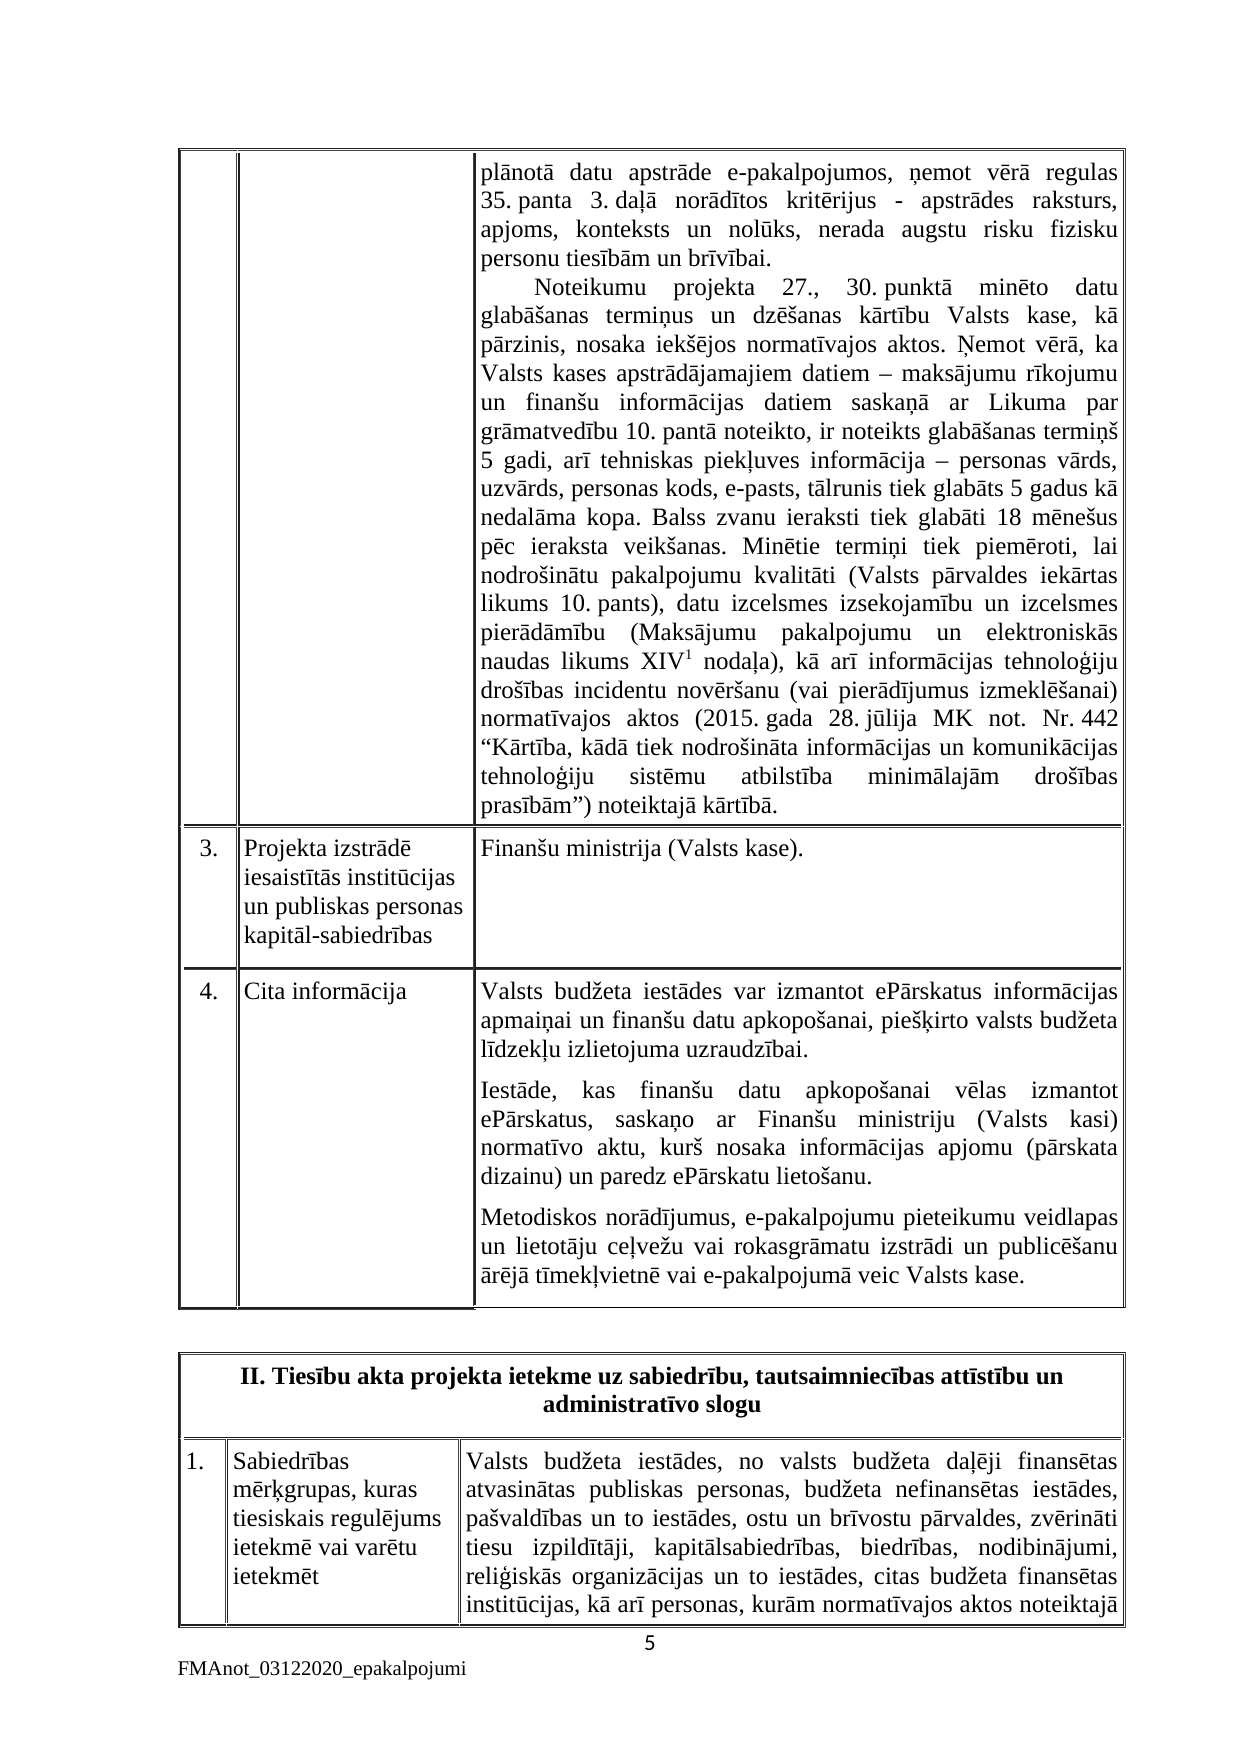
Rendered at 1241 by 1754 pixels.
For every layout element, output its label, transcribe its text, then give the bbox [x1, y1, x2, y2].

table_cell 4. [181, 967, 238, 1307]
table_cell 2. [180, 149, 238, 824]
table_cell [227, 1440, 460, 1624]
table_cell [238, 151, 474, 824]
table_header II. Tiesību akta projekta ietekme uz sabiedrību, tautsaimniecības attīstību un administratīvo slogu [181, 1355, 1123, 1437]
table_cell Projekta izstrādē iesaistītās institūcijas un publiskas personas kapitāl-sabiedrības [240, 828, 473, 967]
table_cell Finanšu ministrija (Valsts kase). [476, 824, 1123, 967]
table_cell Valsts budžeta iestādes var izmantot ePārskatus informācijas apmaiņai un finanšu datu apkopošanai, piešķirto valsts budžeta līdzekļu izlietojuma uzraudzībai. Iestāde, kas finanšu datu apkopošanai vēlas izmantot ePārskatus, saskaņo ar Finanšu ministriju (Valsts kasi) normatīvo aktu, kurš nosaka informācijas apjomu (pārskata dizainu) un paredz ePārskatu lietošanu. Metodiskos norādījumus, e-pakalpojumu pieteikumu veidlapas un lietotāju ceļvežu vai rokasgrāmatu izstrādi un publicēšanu ārējā tīmekļvietnē vai e-pakalpojumā veic Valsts kase. [474, 967, 1123, 1307]
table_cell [474, 151, 1123, 824]
table_cell Cita informācija [238, 970, 474, 1307]
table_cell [460, 1437, 1124, 1624]
table_cell 1. [180, 1437, 227, 1624]
table_cell 3. [181, 824, 236, 967]
